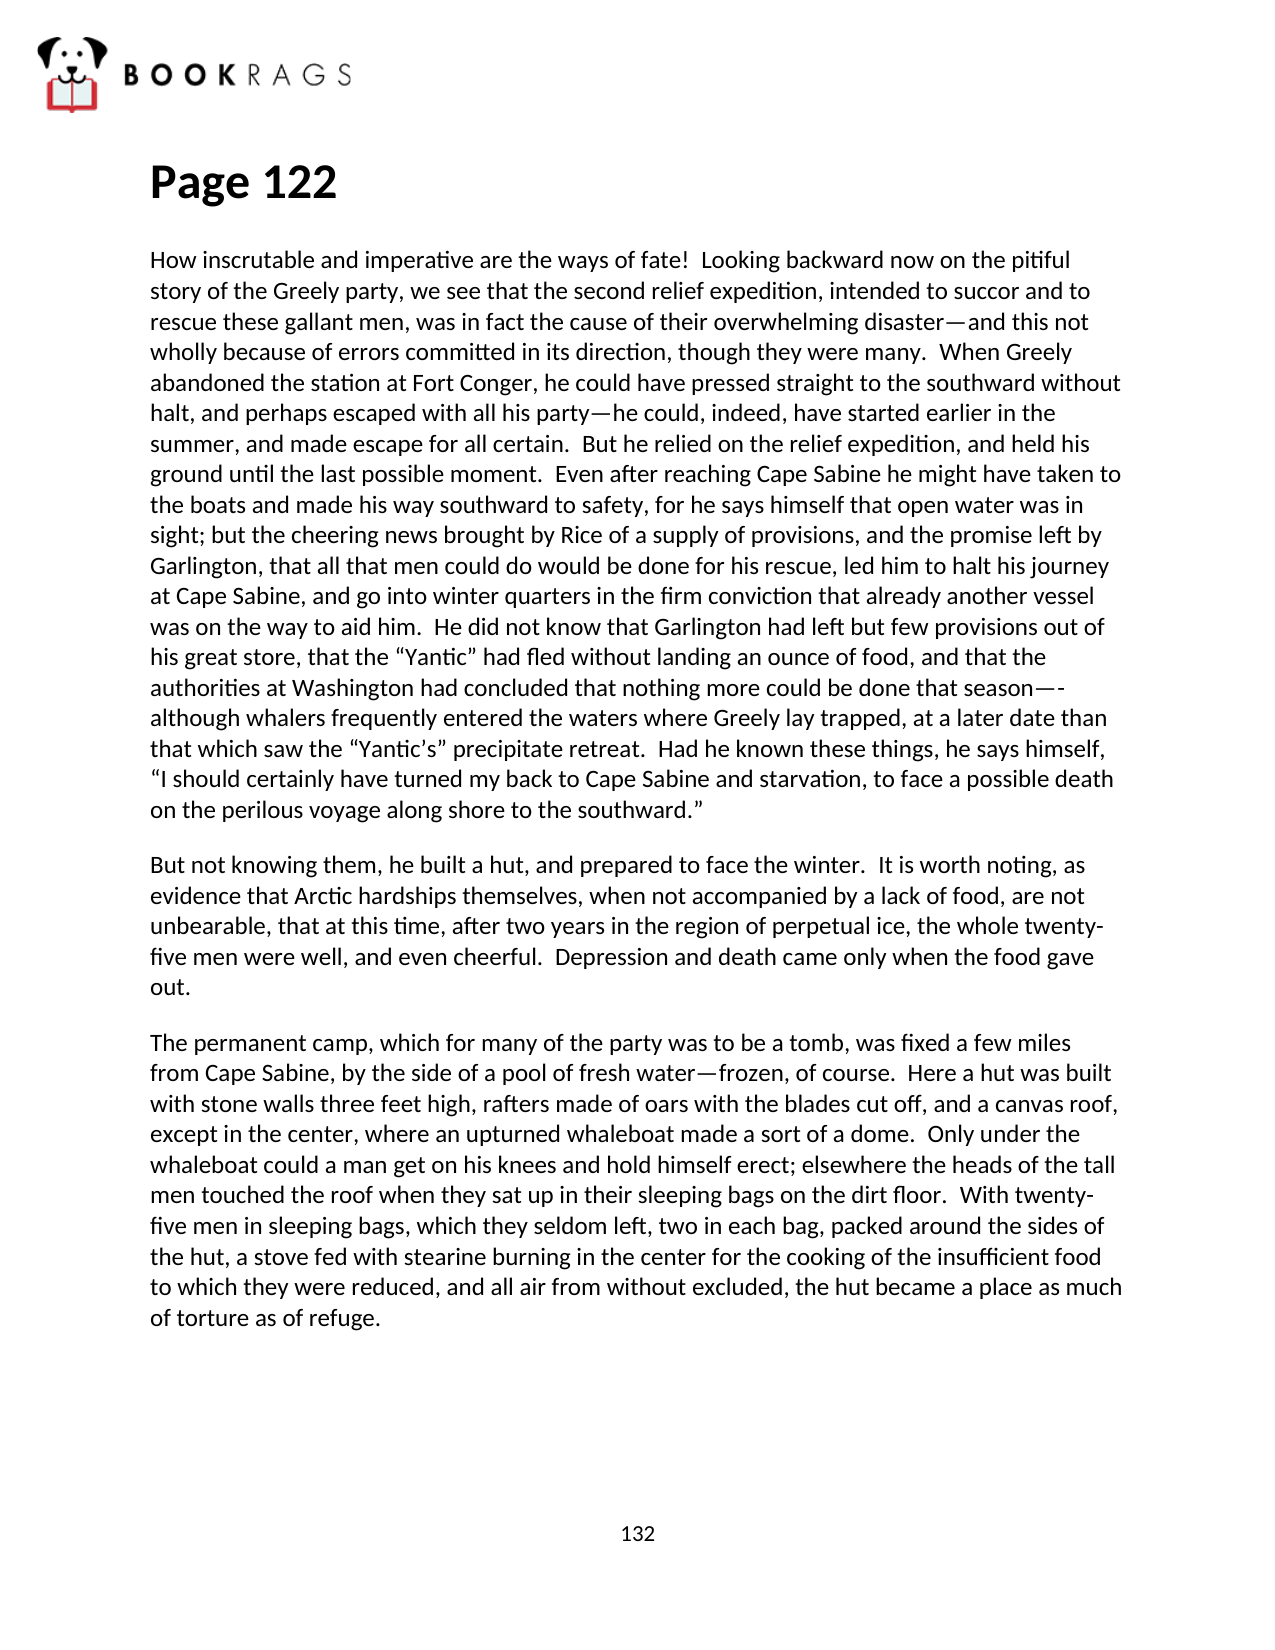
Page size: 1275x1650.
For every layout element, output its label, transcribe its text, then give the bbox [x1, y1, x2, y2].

text Page 122 [150, 150, 1125, 211]
picture [37, 37, 351, 113]
text How inscrutable and imperative are the ways of fate! Looking backward now on the pitiful story of the Greely party, we see that the second relief expedition, intended to succor and to rescue these gallant men, was in fact the cause of their overwhelming disaster—­and this not wholly because of errors committed in its direction, though they were many. When Greely abandoned the station at Fort Conger, he could have pressed straight to the southward without halt, and perhaps escaped with all his party—­he could, indeed, have started earlier in the summer, and made escape for all certain. But he relied on the relief expedition, and held his ground until the last possible moment. Even after reaching Cape Sabine he might have taken to the boats and made his way southward to safety, for he says himself that open water was in sight; but the cheering news brought by Rice of a supply of provisions, and the promise left by Garlington, that all that men could do would be done for his rescue, led him to halt his journey at Cape Sabine, and go into winter quarters in the firm conviction that already another vessel was on the way to aid him. He did not know that Garlington had left but few provisions out of his great store, that the “Yantic” had fled without landing an ounce of food, and that the authorities at Washington had concluded that nothing more could be done that season—­although whalers frequently entered the waters where Greely lay trapped, at a later date than that which saw the “Yantic’s” precipitate retreat. Had he known these things, he says himself, “I should certainly have turned my back to Cape Sabine and starvation, to face a possible death on the perilous voyage along shore to the southward.” [150, 244, 1125, 824]
text But not knowing them, he built a hut, and prepared to face the winter. It is worth noting, as evidence that Arctic hardships themselves, when not accompanied by a lack of food, are not unbearable, that at this time, after two years in the region of perpetual ice, the whole twenty-five men were well, and even cheerful. Depression and death came only when the food gave out. [150, 849, 1125, 1002]
text The permanent camp, which for many of the party was to be a tomb, was fixed a few miles from Cape Sabine, by the side of a pool of fresh water—­frozen, of course. Here a hut was built with stone walls three feet high, rafters made of oars with the blades cut off, and a canvas roof, except in the center, where an upturned whaleboat made a sort of a dome. Only under the whaleboat could a man get on his knees and hold himself erect; elsewhere the heads of the tall men touched the roof when they sat up in their sleeping bags on the dirt floor. With twenty-five men in sleeping bags, which they seldom left, two in each bag, packed around the sides of the hut, a stove fed with stearine burning in the center for the cooking of the insufficient food to which they were reduced, and all air from without excluded, the hut became a place as much of torture as of refuge. [150, 1027, 1125, 1332]
